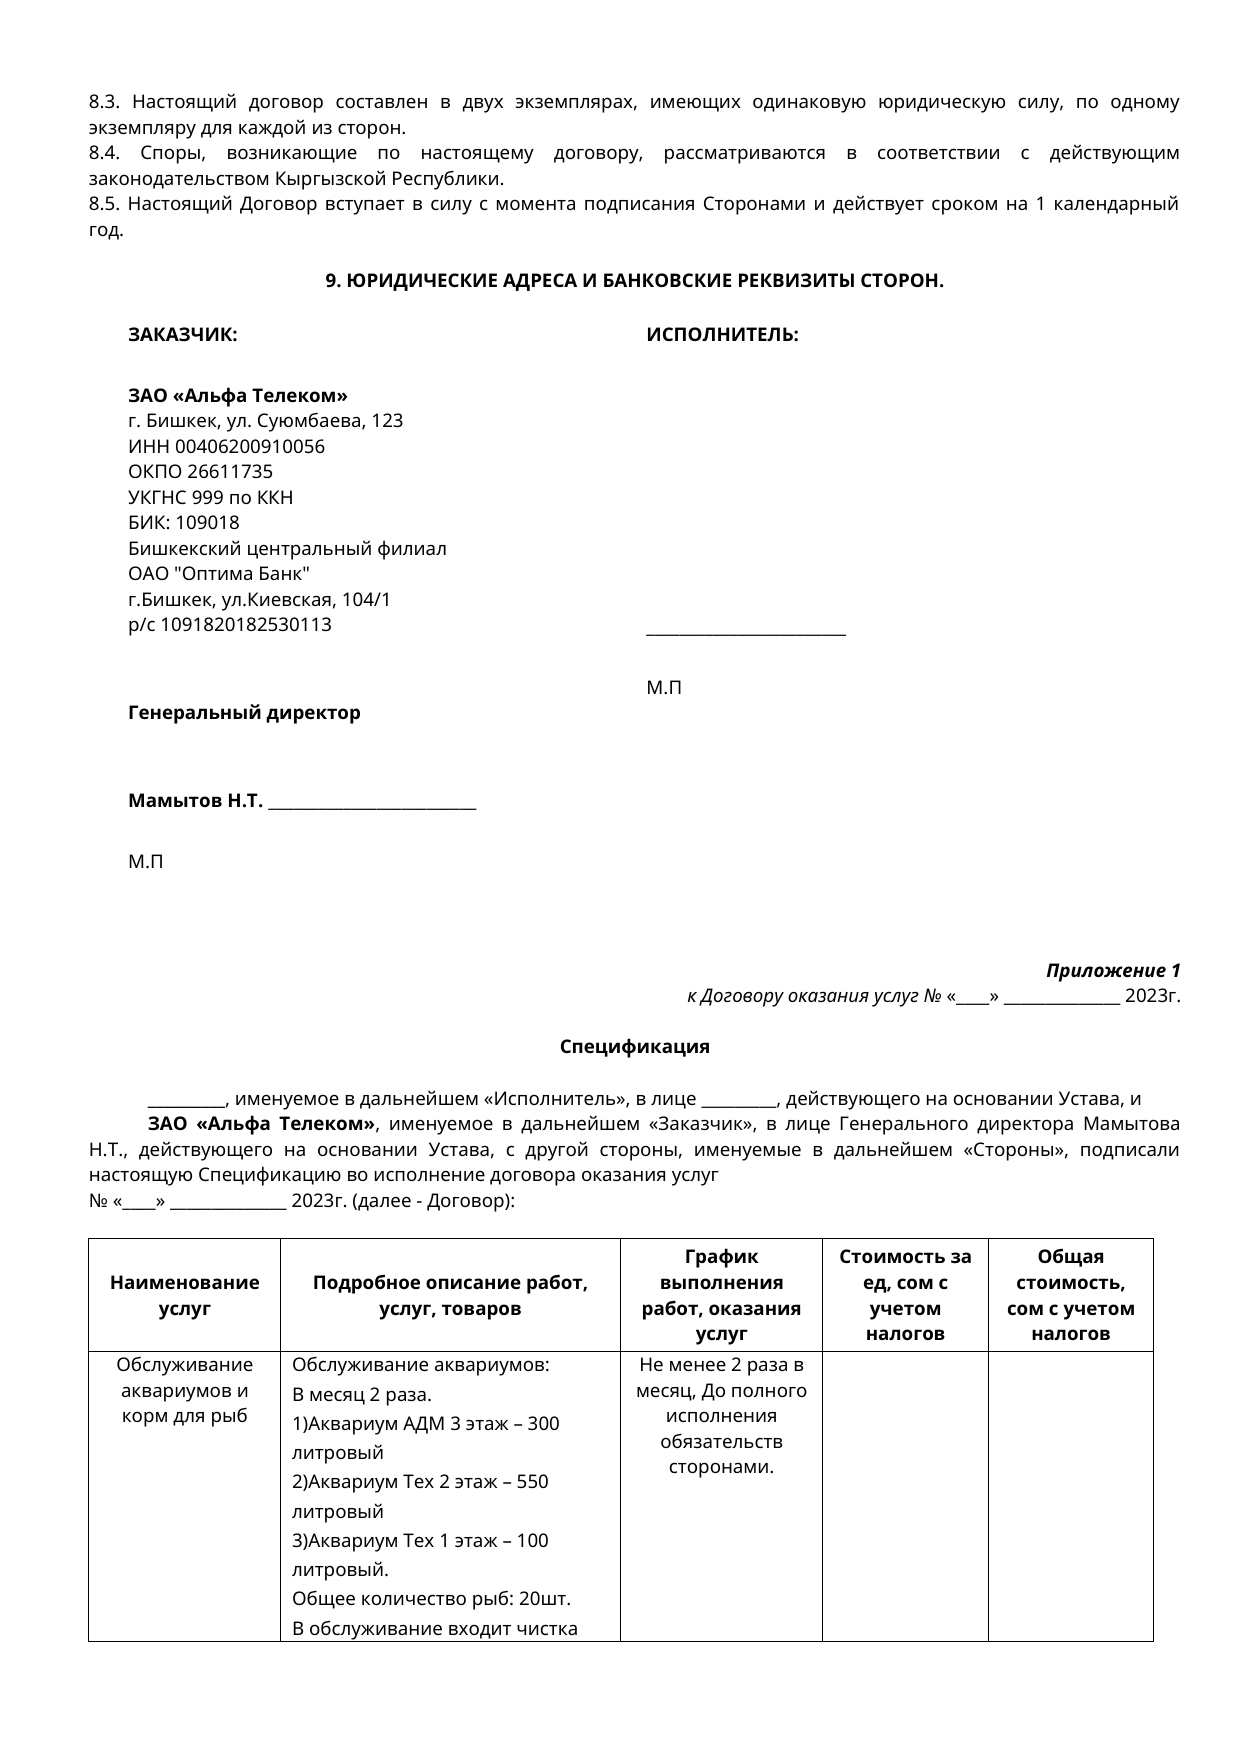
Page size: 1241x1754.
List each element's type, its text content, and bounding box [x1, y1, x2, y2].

text к Договору оказания услуг № «____» ______________ 2023г. [89, 983, 1181, 1008]
text Приложение 1 [89, 957, 1181, 983]
text № «____» ______________ 2023г. (далее - Договор): [89, 1187, 1181, 1212]
text Спецификация [89, 1034, 1181, 1059]
table_header Наименование услуг [89, 1239, 280, 1351]
table_header ЗАКАЗЧИК: ЗАО «Альфа Телеком» г. Бишкек, ул. Суюмбаева, 123 ИНН 00406200910056 ОКПО 26611735 УКГНС 999 по ККН БИК: 109018 Бишкекский центральный филиал ОАО "Оптима Банк" г.Бишкек, ул.Киевская, 104/1 р/с 1091820182530113 Генеральный директор Мамытов Н.Т. _________________________ М.П [117, 321, 635, 906]
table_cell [621, 1352, 822, 1641]
text 8.4. Споры, возникающие по настоящему договору, рассматриваются в соответствии с действующим законодательством Кыргызской Республики. [89, 140, 1181, 191]
table_header Подробное описание работ, услуг, товаров [281, 1239, 620, 1351]
text __________, именуемое в дальнейшем «Исполнитель», в лице _________, действующего на основании Устава, и [89, 1085, 1181, 1110]
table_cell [89, 1352, 280, 1641]
text 8.3. Настоящий договор составлен в двух экземплярах, имеющих одинаковую юридическую силу, по одному экземпляру для каждой из сторон. [89, 89, 1181, 140]
table_header График выполнения работ, оказания услуг [621, 1239, 822, 1351]
text ЗАО «Альфа Телеком», именуемое в дальнейшем «Заказчик», в лице Генерального директора Мамытова Н.Т., действующего на основании Устава, с другой стороны, именуемые в дальнейшем «Стороны», подписали настоящую Спецификацию во исполнение договора оказания услуг [89, 1110, 1181, 1187]
text 8.5. Настоящий Договор вступает в силу с момента подписания Сторонами и действует сроком на 1 календарный год. [89, 191, 1181, 242]
table_cell [823, 1352, 988, 1641]
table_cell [281, 1352, 620, 1641]
table_header ИСПОЛНИТЕЛЬ: ________________________ М.П [635, 321, 1114, 906]
table_header Стоимость за ед, сом с учетом налогов [823, 1239, 988, 1351]
table_cell [989, 1352, 1153, 1641]
table_header Общая стоимость, сом с учетом налогов [989, 1239, 1153, 1351]
text 9. ЮРИДИЧЕСКИЕ АДРЕСА И БАНКОВСКИЕ РЕКВИЗИТЫ СТОРОН. [89, 267, 1181, 293]
